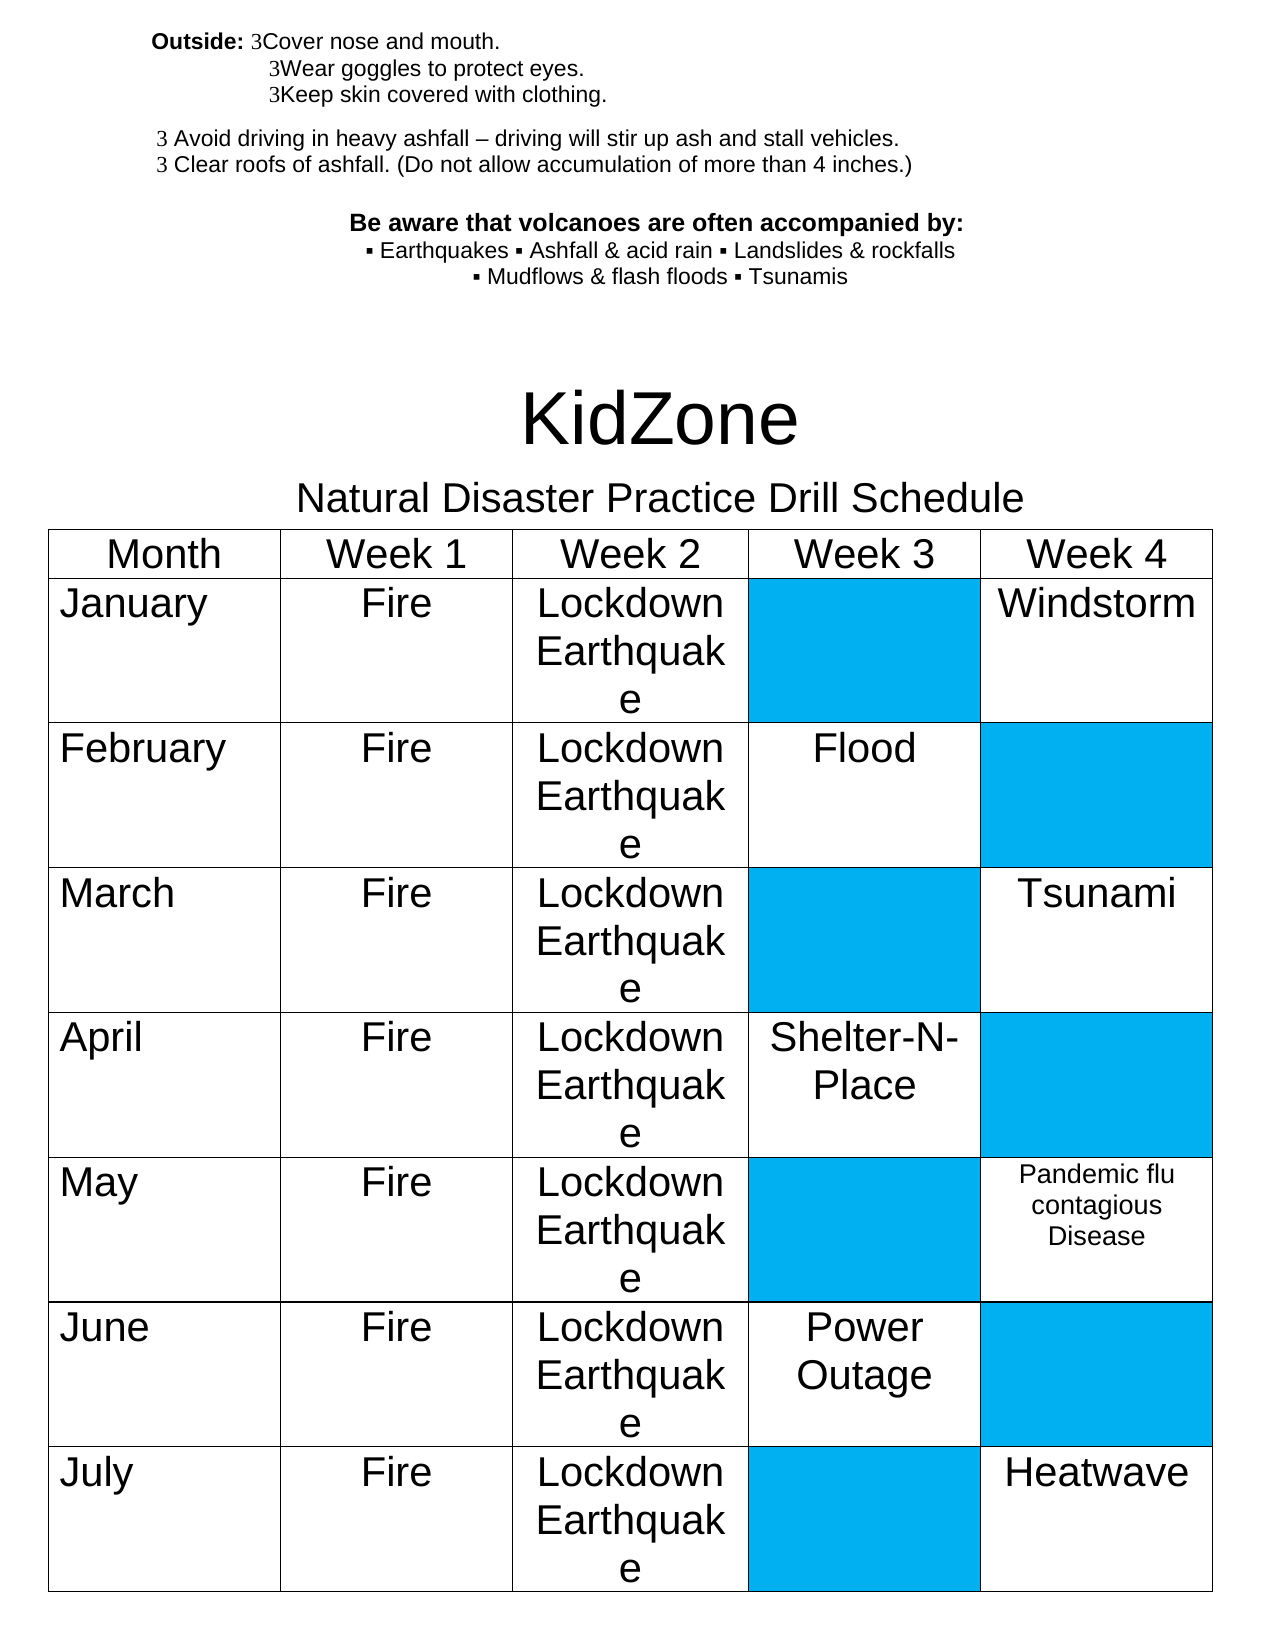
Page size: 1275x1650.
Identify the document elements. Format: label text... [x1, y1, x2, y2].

table_header Week 4 [981, 530, 1212, 577]
table_cell Fire [281, 1447, 512, 1591]
table_cell [749, 868, 980, 1012]
table_cell Tsunami [981, 868, 1212, 1012]
table_cell [981, 1013, 1212, 1157]
table_cell Fire [281, 1013, 512, 1157]
table_cell Fire [281, 868, 512, 1012]
table_cell April [49, 1013, 280, 1157]
text  Avoid driving in heavy ashfall – driving will stir up ash and stall vehicles. [156, 125, 1273, 151]
table_cell Lockdown Earthquake [513, 1013, 748, 1157]
table_cell May [49, 1158, 280, 1301]
table_cell Fire [281, 723, 512, 867]
table_header Month [49, 530, 280, 577]
table_cell Fire [281, 579, 512, 722]
table_cell [749, 1447, 980, 1591]
table_cell [981, 723, 1212, 867]
table_header Week 3 [749, 530, 980, 577]
text Natural Disaster Practice Drill Schedule [47, 473, 1273, 521]
table_cell January [49, 579, 280, 722]
table_cell Lockdown Earthquake [513, 579, 748, 722]
table_cell Lockdown Earthquake [513, 1447, 748, 1591]
text  Clear roofs of ashfall. (Do not allow accumulation of more than 4 inches.) [156, 151, 1273, 178]
table_cell Lockdown Earthquake [513, 723, 748, 867]
table_cell [749, 579, 980, 722]
table_header Week 2 [513, 530, 748, 577]
table_cell Lockdown Earthquake [513, 1303, 748, 1446]
table_cell Fire [281, 1158, 512, 1301]
table_cell [749, 1158, 980, 1301]
table_cell Fire [281, 1303, 512, 1446]
table_cell June [49, 1303, 280, 1446]
table_cell Windstorm [981, 579, 1212, 722]
table_cell [981, 1303, 1212, 1446]
text Keep skin covered with clothing. [268, 81, 1273, 107]
text Outside: Cover nose and mouth. [151, 28, 1273, 54]
table_cell Pandemic flu contagious Disease [981, 1158, 1212, 1301]
table_cell Power Outage [749, 1303, 980, 1446]
table_cell Shelter-N- Place [749, 1013, 980, 1157]
table_cell Lockdown Earthquake [513, 868, 748, 1012]
table_cell Flood [749, 723, 980, 867]
text ▪ Earthquakes ▪ Ashfall & acid rain ▪ Landslides & rockfalls [47, 237, 1273, 263]
table_cell July [49, 1447, 280, 1591]
table_cell March [49, 868, 280, 1012]
table_cell February [49, 723, 280, 867]
text Wear goggles to protect eyes. [268, 54, 1273, 81]
text Be aware that volcanoes are often accompanied by: [349, 208, 1273, 237]
text KidZone [47, 374, 1273, 460]
text ▪ Mudflows & flash floods ▪ Tsunamis [47, 263, 1273, 290]
table_cell Heatwave [981, 1447, 1212, 1591]
table_header Week 1 [281, 530, 512, 577]
table_cell Lockdown Earthquake [513, 1158, 748, 1301]
